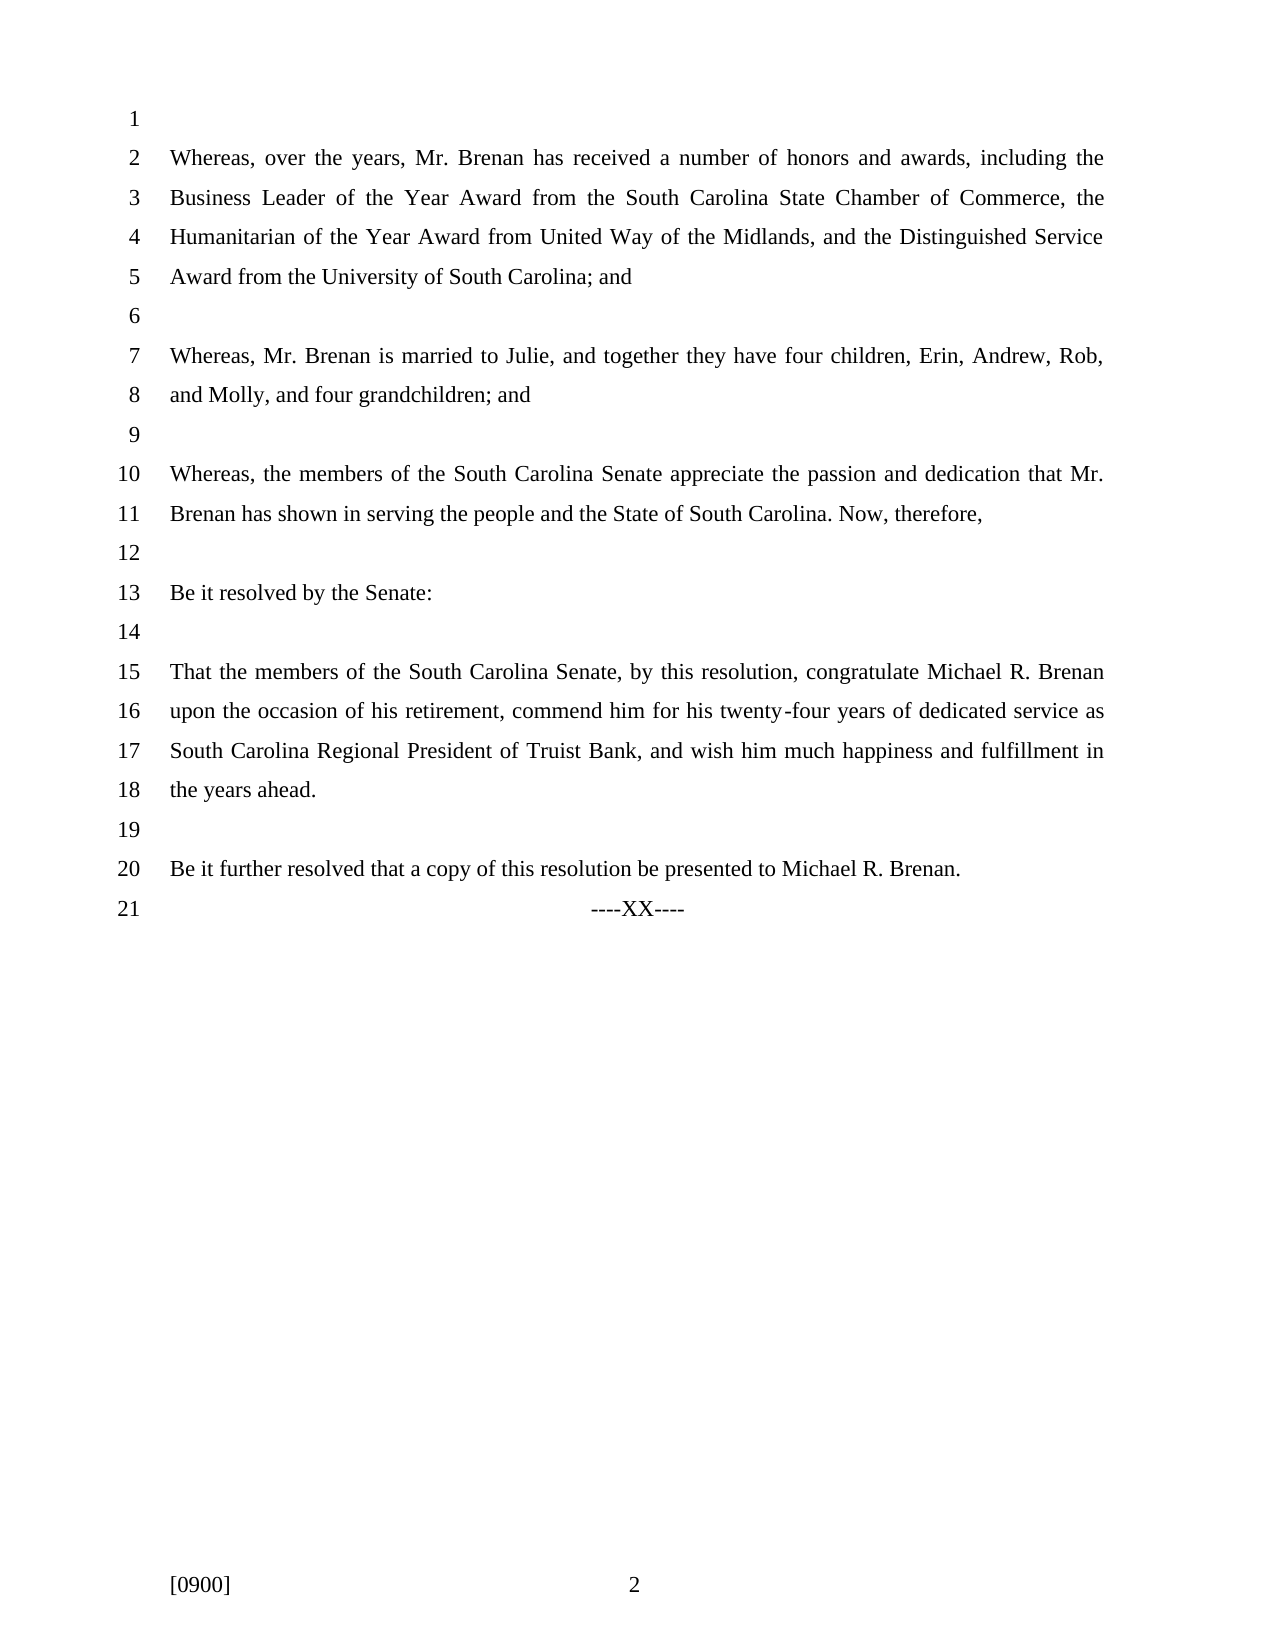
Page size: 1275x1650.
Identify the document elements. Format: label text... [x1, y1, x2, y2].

text ----XX---- [169, 894, 1106, 921]
text Whereas, over the years, Mr. Brenan has received a number of honors and awards, including the Business Leader of the Year Award from the South Carolina State Chamber of Commerce, the Humanitarian of the Year Award from United Way of the Midlands, and the Distinguished Service Award from the University of South Carolina; and [169, 144, 1106, 289]
text Whereas, Mr. Brenan is married to Julie, and together they have four children, Erin, Andrew, Rob, and Molly, and four grandchildren; and [169, 342, 1106, 408]
text Whereas, the members of the South Carolina Senate appreciate the passion and dedication that Mr. Brenan has shown in serving the people and the State of South Carolina. Now, therefore, [169, 460, 1106, 526]
text Be it resolved by the : [169, 579, 1106, 605]
text Be it further resolved that a copy of this resolution be presented to Michael R. Brenan. [169, 855, 1106, 881]
text That the members of the South Carolina Senate, by this resolution, congratulate Michael R. Brenan upon the occasion of his retirement, commend him for his twenty‑four years of dedicated service as South Carolina Regional President of Truist Bank, and wish him much happiness and fulfillment in the years ahead. [169, 658, 1106, 802]
